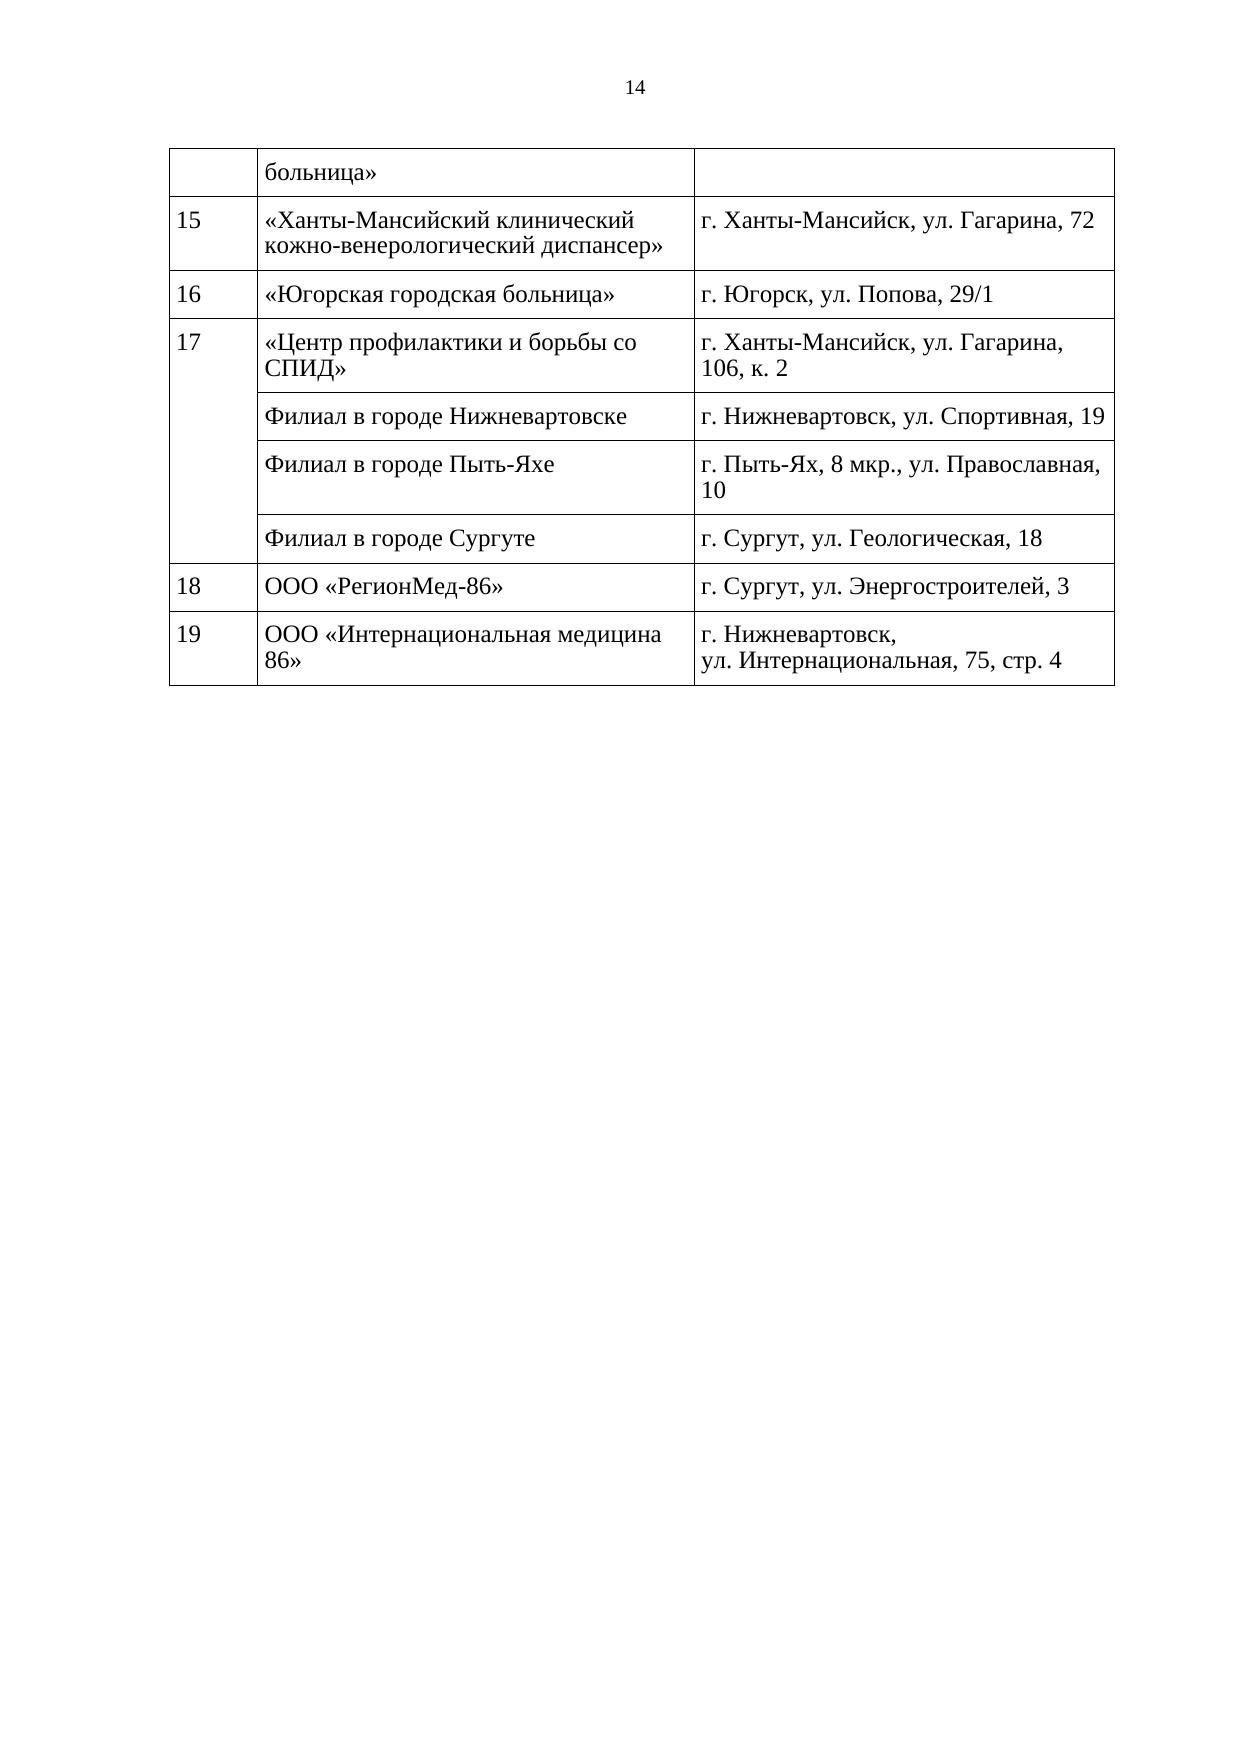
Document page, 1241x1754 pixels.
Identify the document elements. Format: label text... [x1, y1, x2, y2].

table_cell 18 [170, 564, 257, 611]
table_cell 17 [170, 319, 257, 562]
table_cell «Ханты-Мансийский клинический кожно-венерологический диспансер» [258, 197, 694, 270]
table_cell г. Нижневартовск, ул. Интернациональная, 75, стр. 4 [695, 612, 1114, 684]
table_cell «Югорская городская больница» [258, 271, 694, 318]
table_cell Филиал в городе Нижневартовске [258, 393, 694, 440]
table_cell г. Сургут, ул. Геологическая, 18 [695, 515, 1114, 562]
table_cell 15 [170, 197, 257, 270]
table_cell Филиал в городе Сургуте [258, 515, 694, 562]
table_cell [695, 149, 1114, 196]
table_cell г. Нижневартовск, ул. Спортивная, 19 [695, 393, 1114, 440]
table_cell ООО «РегионМед-86» [258, 564, 694, 611]
table_cell 16 [170, 271, 257, 318]
table_cell ООО «Интернациональная медицина 86» [258, 612, 694, 684]
table_cell г. Ханты-Мансийск, ул. Гагарина, 72 [695, 197, 1114, 270]
table_cell «Центр профилактики и борьбы со СПИД» [258, 319, 694, 392]
table_cell Филиал в городе Пыть-Яхе [258, 441, 694, 514]
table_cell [258, 149, 694, 196]
table_cell г. Югорск, ул. Попова, 29/1 [695, 271, 1114, 318]
table_cell г. Пыть-Ях, 8 мкр., ул. Православная, 10 [695, 441, 1114, 514]
table_cell 19 [170, 612, 257, 684]
table_cell 14 [170, 149, 257, 196]
table_cell г. Сургут, ул. Энергостроителей, 3 [695, 564, 1114, 611]
table_cell г. Ханты-Мансийск, ул. Гагарина, 106, к. 2 [695, 319, 1114, 392]
